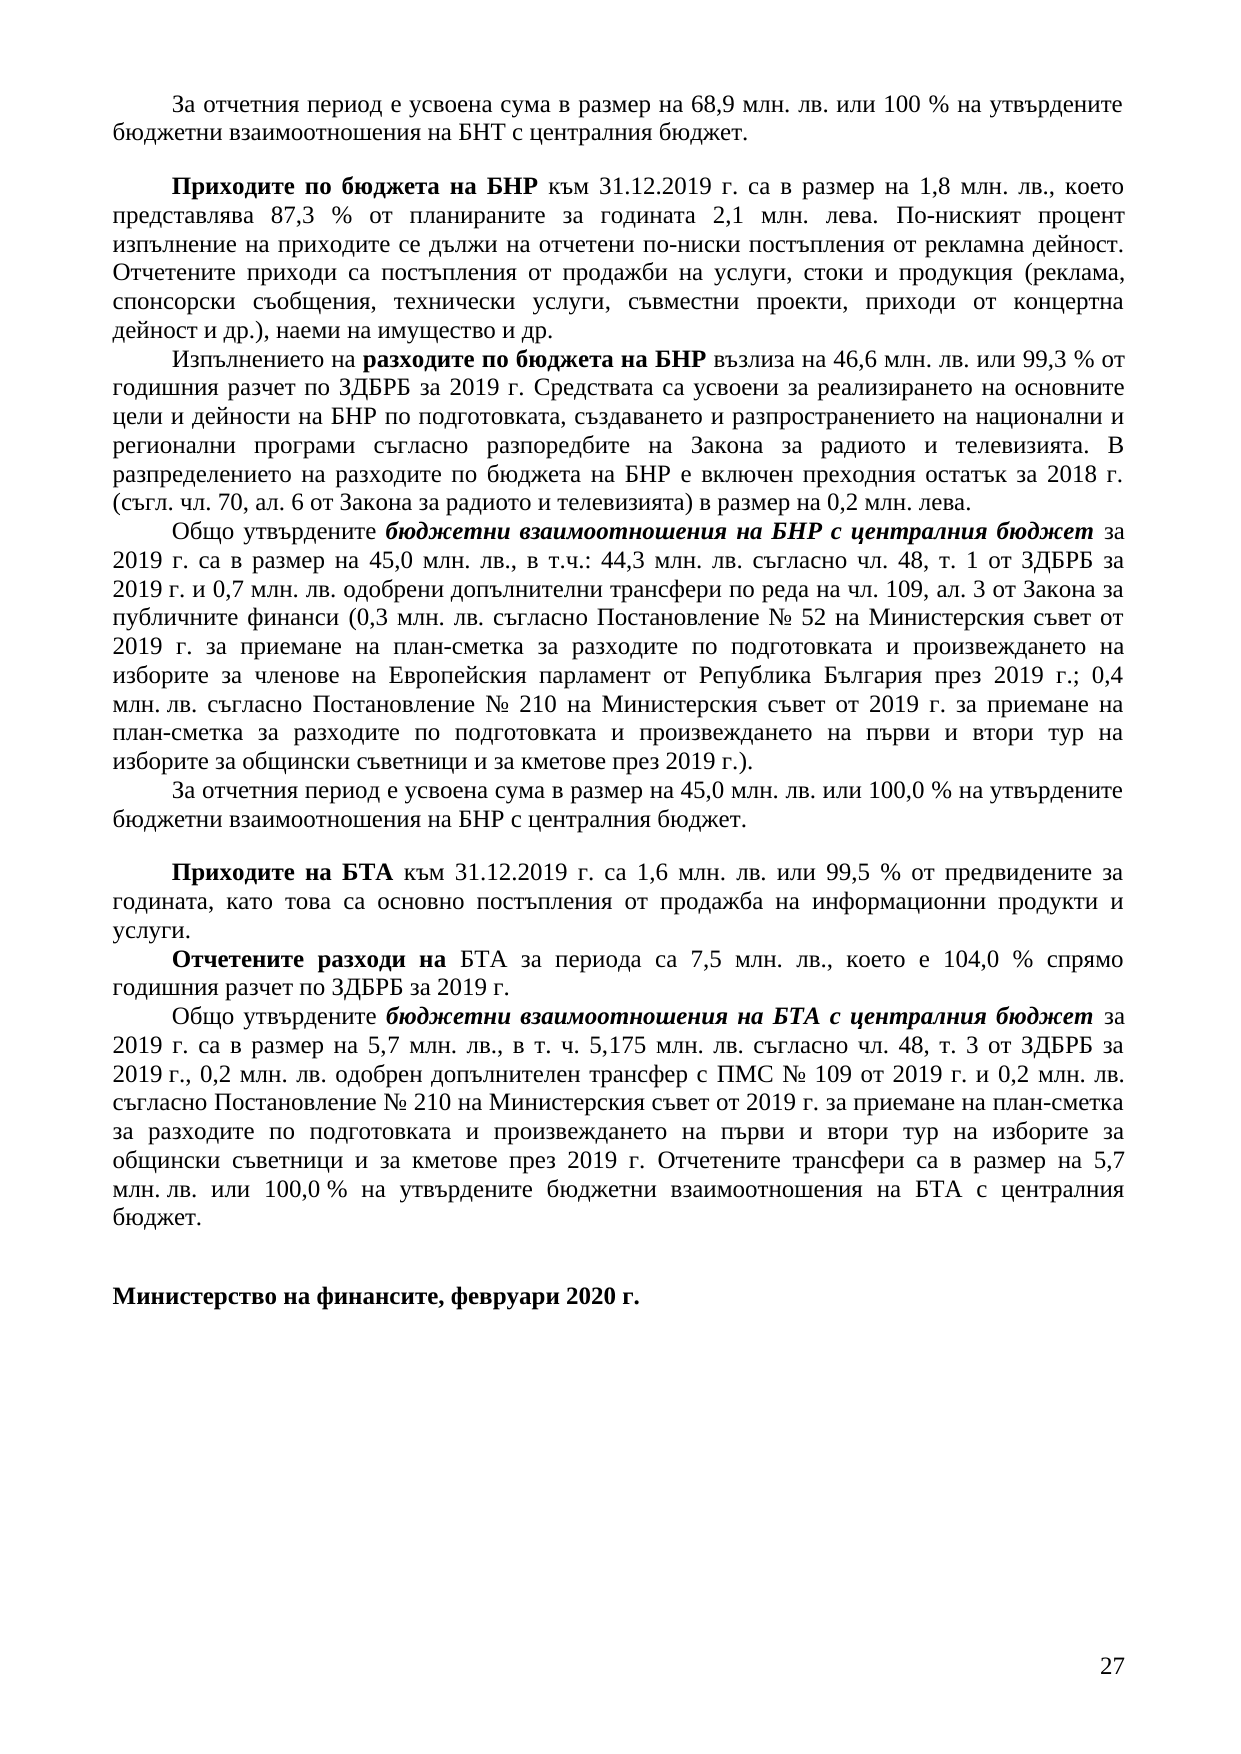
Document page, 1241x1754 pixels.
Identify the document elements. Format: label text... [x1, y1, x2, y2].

text Приходите на БТА към 31.12.2019 г. са 1,6 млн. лв. или 99,5 % от предвидените за годината, като това са основно постъпления от продажба на информационни продукти и услуги. [112, 857, 1125, 944]
title Министерство на финансите, февруари 2020 г. [112, 1281, 1125, 1310]
text Изпълнението на разходите по бюджета на БНР възлиза на 46,6 млн. лв. или 99,3 % от годишния разчет по ЗДБРБ за 2019 г. Средствата са усвоени за реализирането на основните цели и дейности на БНР по подготовката, създаването и разпространението на национални и регионални програми съгласно разпоредбите на Закона за радиото и телевизията. В разпределението на разходите по бюджета на БНР е включен преходния остатък за 2018 г. (съгл. чл. 70, ал. 6 от Закона за радиото и телевизията) в размер на 0,2 млн. лева. [112, 344, 1125, 516]
text Отчетените разходи на БТА за периода са 7,5 млн. лв., което е 104,0 % спрямо годишния разчет по ЗДБРБ за 2019 г. [112, 944, 1125, 1001]
text За отчетния период е усвоена сума в размер на 68,9 млн. лв. или 100 % на утвърдените бюджетни взаимоотношения на БНТ с централния бюджет. [112, 89, 1125, 146]
text Общо утвърдените бюджетни взаимоотношения на БТА с централния бюджет за 2019 г. са в размер на 5,7 млн. лв., в т. ч. 5,175 млн. лв. съгласно чл. 48, т. 3 от ЗДБРБ за 2019 г., 0,2 млн. лв. одобрен допълнителен трансфер с ПМС № 109 от 2019 г. и 0,2 млн. лв. съгласно Постановление № 210 на Министерския съвет от 2019 г. за приемане на план-сметка за разходите по подготовката и произвеждането на първи и втори тур на изборите за общински съветници и за кметове през 2019 г. Отчетените трансфери са в размер на 5,7 млн. лв. или 100,0 % на утвърдените бюджетни взаимоотношения на БТА с централния бюджет. [112, 1001, 1125, 1231]
text Общо утвърдените бюджетни взаимоотношения на БНР с централния бюджет за 2019 г. са в размер на 45,0 млн. лв., в т.ч.: 44,3 млн. лв. съгласно чл. 48, т. 1 от ЗДБРБ за 2019 г. и 0,7 млн. лв. одобрени допълнителни трансфери по реда на чл. 109, ал. 3 от Закона за публичните финанси (0,3 млн. лв. съгласно Постановление № 52 на Министерския съвет от 2019 г. за приемане на план-сметка за разходите по подготовката и произвеждането на изборите за членове на Европейския парламент от Република България през 2019 г.; 0,4 млн. лв. съгласно Постановление № 210 на Министерския съвет от 2019 г. за приемане на план-сметка за разходите по подготовката и произвеждането на първи и втори тур на изборите за общински съветници и за кметове през 2019 г.). [112, 516, 1125, 775]
text Приходите по бюджета на БНР към 31.12.2019 г. са в размер на 1,8 млн. лв., което представлява 87,3 % от планираните за годината 2,1 млн. лева. По-ниският процент изпълнение на приходите се дължи на отчетени по-ниски постъпления от рекламна дейност. Отчетените приходи са постъпления от продажби на услуги, стоки и продукция (реклама, спонсорски съобщения, технически услуги, съвместни проекти, приходи от концертна дейност и др.), наеми на имущество и др. [112, 171, 1125, 344]
text За отчетния период е усвоена сума в размер на 45,0 млн. лв. или 100,0 % на утвърдените бюджетни взаимоотношения на БНР с централния бюджет. [112, 775, 1125, 832]
